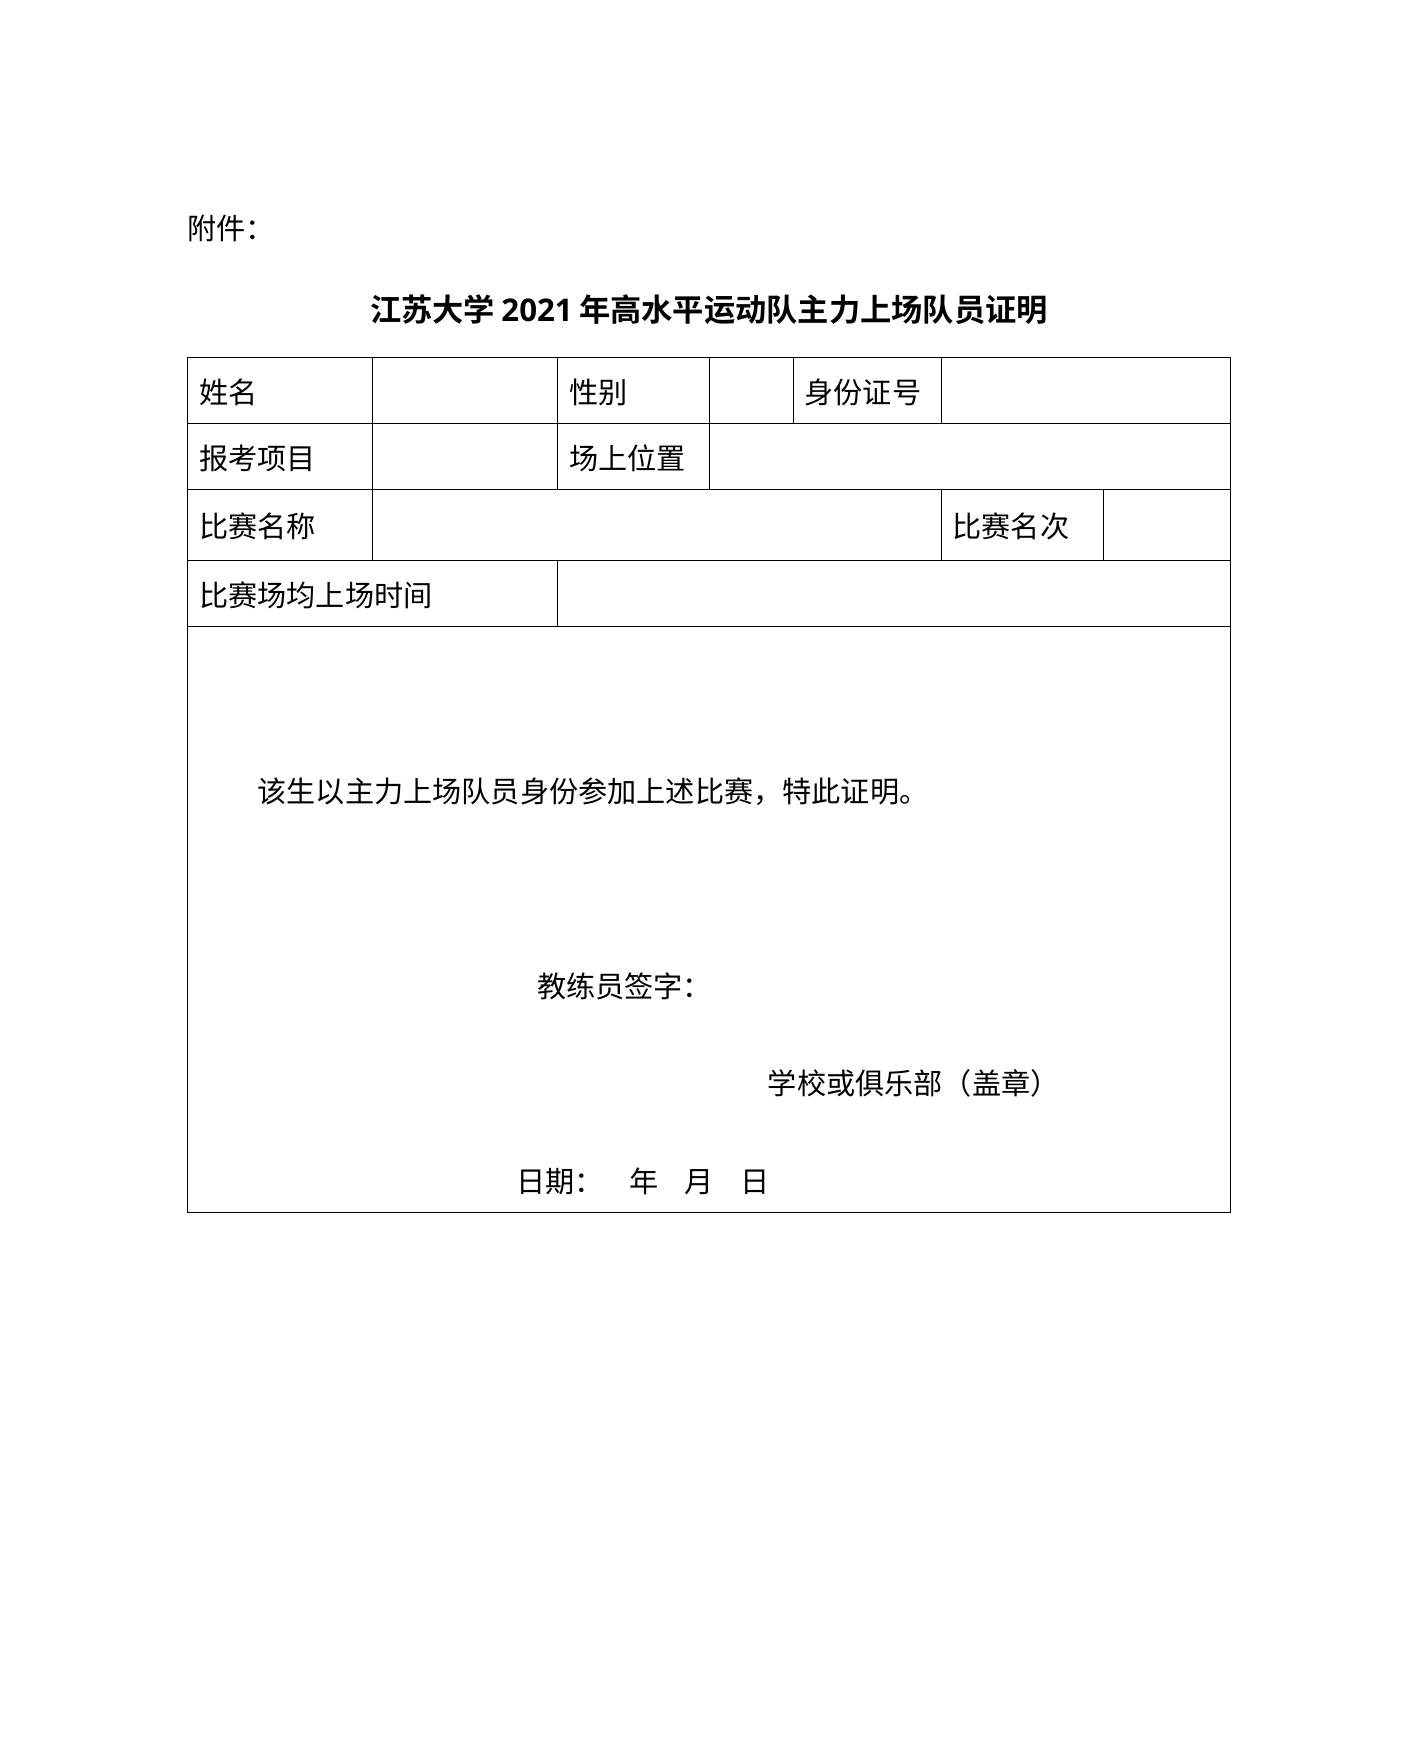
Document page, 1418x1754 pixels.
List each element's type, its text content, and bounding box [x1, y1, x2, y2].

table_header 身份证号 [794, 358, 941, 423]
text 附件： [187, 194, 1230, 259]
table_cell [373, 424, 557, 489]
table_cell [1104, 490, 1230, 560]
text 江苏大学2021年高水平运动队主力上场队员证明 [187, 276, 1230, 341]
table_cell 比赛名次 [942, 490, 1103, 560]
table_cell 该生以主力上场队员身份参加上述比赛，特此证明。 教练员签字： 学校或俱乐部（盖章） 日期： 年 月 日 [188, 627, 1230, 1212]
table_header 性别 [558, 358, 709, 423]
table_cell [373, 490, 941, 560]
table_cell [710, 424, 1230, 489]
table_cell 比赛场均上场时间 [188, 561, 557, 626]
table_cell 报考项目 [188, 424, 372, 489]
table_header 姓名 [188, 358, 372, 423]
table_header [942, 358, 1230, 423]
table_header [710, 358, 793, 423]
table_cell 场上位置 [558, 424, 709, 489]
table_cell [558, 561, 1230, 626]
table_header [373, 358, 557, 423]
table_cell 比赛名称 [188, 490, 372, 560]
